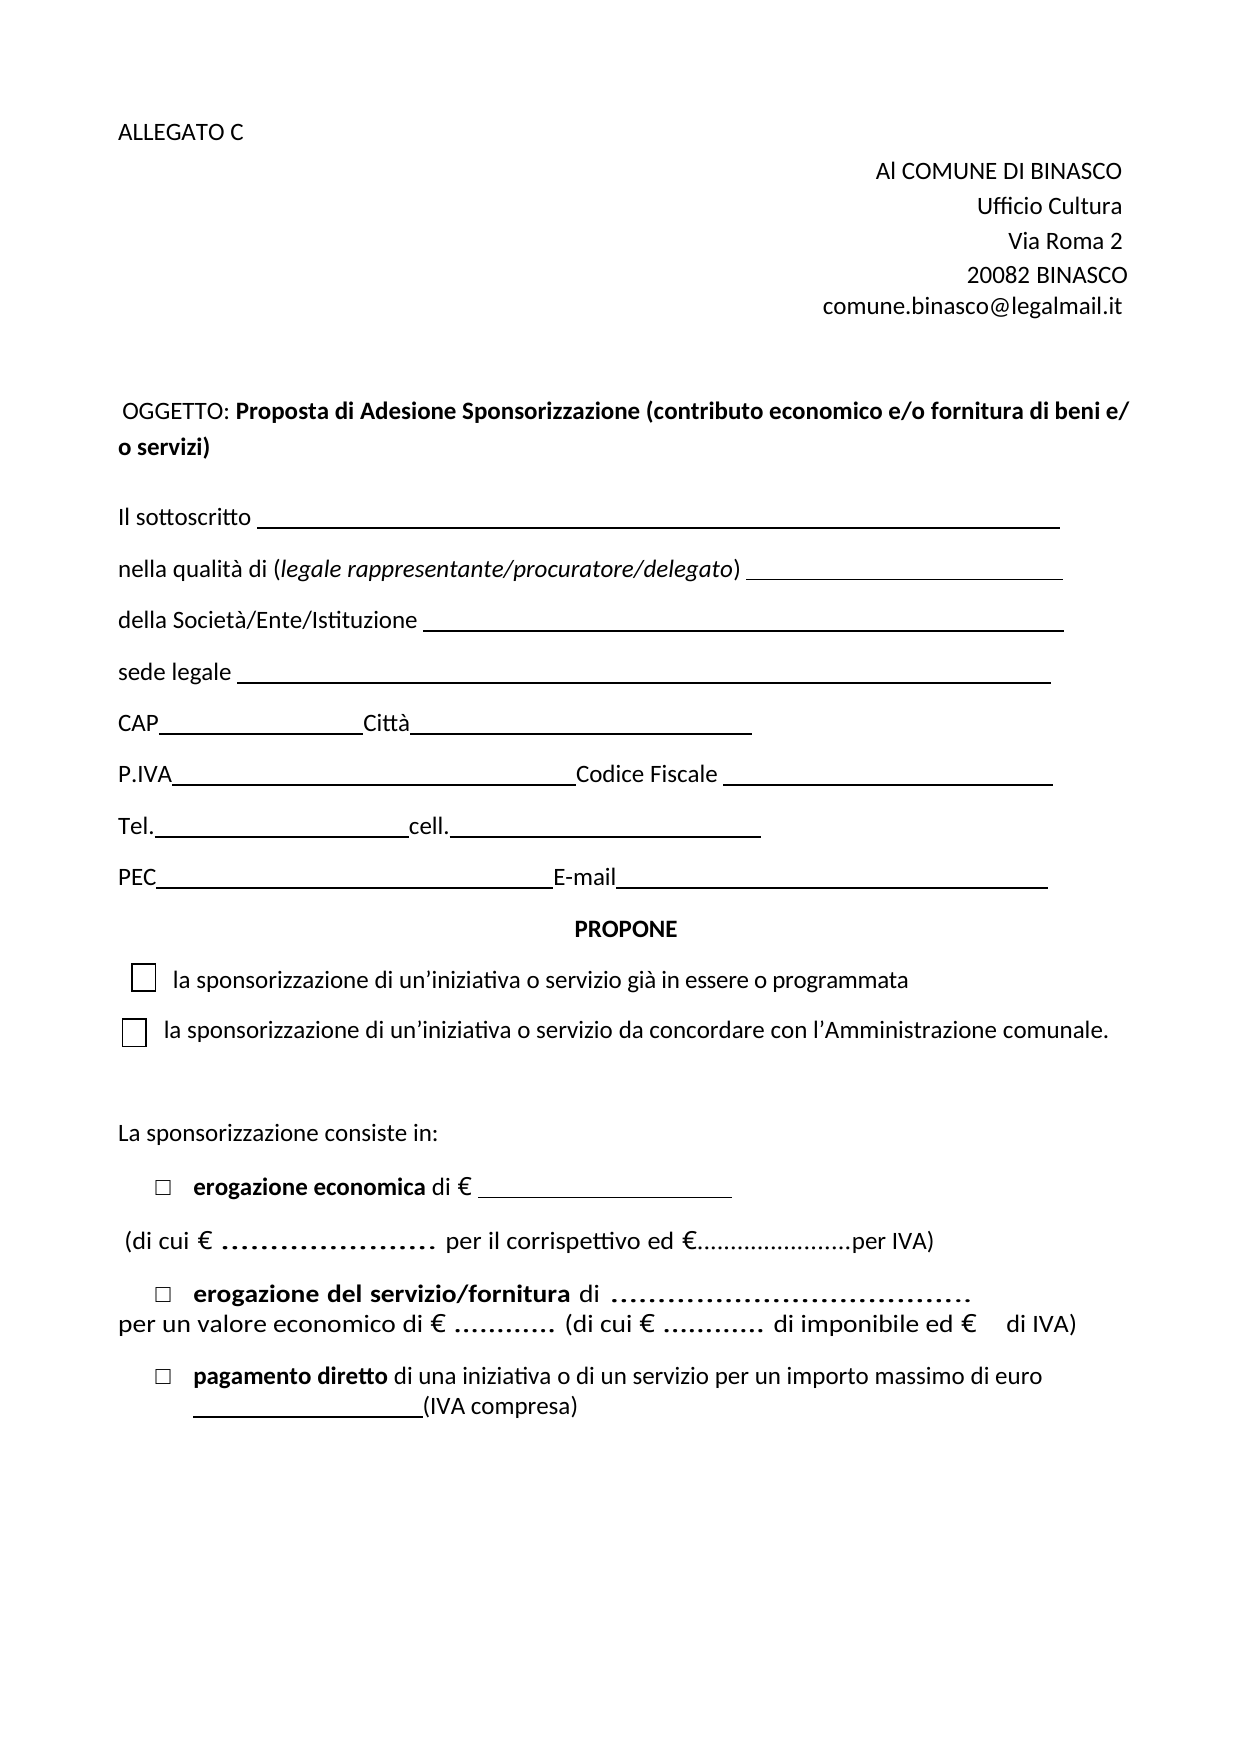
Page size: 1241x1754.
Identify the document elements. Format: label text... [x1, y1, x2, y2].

subtitle o servizi) [118, 431, 1134, 462]
text la sponsorizzazione di un’iniziativa o servizio già in essere o programmata [173, 964, 1134, 994]
text nella qualità di (legale rappresentante/procuratore/delegato) [118, 553, 1134, 583]
text Tel. cell. [118, 810, 1134, 841]
list pagamento diretto di una iniziativa o di un servizio per un importo massimo di euro [155, 1359, 1134, 1391]
list erogazione del servizio/fornitura di ……………………………….. [155, 1278, 1134, 1308]
text La sponsorizzazione consiste in: [118, 1117, 1134, 1147]
text PEC E-mail [118, 861, 1134, 892]
text Il sottoscritto [118, 501, 1134, 532]
text comune.binasco@legalmail.it [692, 290, 1134, 320]
text 20082 BINASCO [825, 260, 1134, 290]
text ALLEGATO C [118, 116, 247, 147]
text Ufficio Cultura Via Roma 2 [975, 190, 1123, 255]
text (IVA compresa) [193, 1391, 1134, 1421]
subtitle OGGETTO: Proposta di Adesione Sponsorizzazione (contributo economico e/o fornitura di beni e/ [118, 395, 1134, 426]
text P.IVA Codice Fiscale [118, 758, 1134, 789]
text per un valore economico di € ………… (di cui € ………… di imponibile ed € di IVA) [118, 1308, 1134, 1339]
text della Società/Ente/Istituzione [118, 604, 1134, 635]
list erogazione economica di € [155, 1168, 1134, 1203]
text Al COMUNE DI BINASCO [740, 155, 1134, 185]
text CAP Città [118, 707, 1134, 738]
text (di cui € …………………. per il corrispettivo ed € per IVA) [124, 1223, 1134, 1257]
subtitle PROPONE [572, 913, 679, 943]
text la sponsorizzazione di un’iniziativa o servizio da concordare con l’Amministrazione comunale. [163, 1014, 1134, 1045]
text sede legale [118, 656, 1134, 686]
